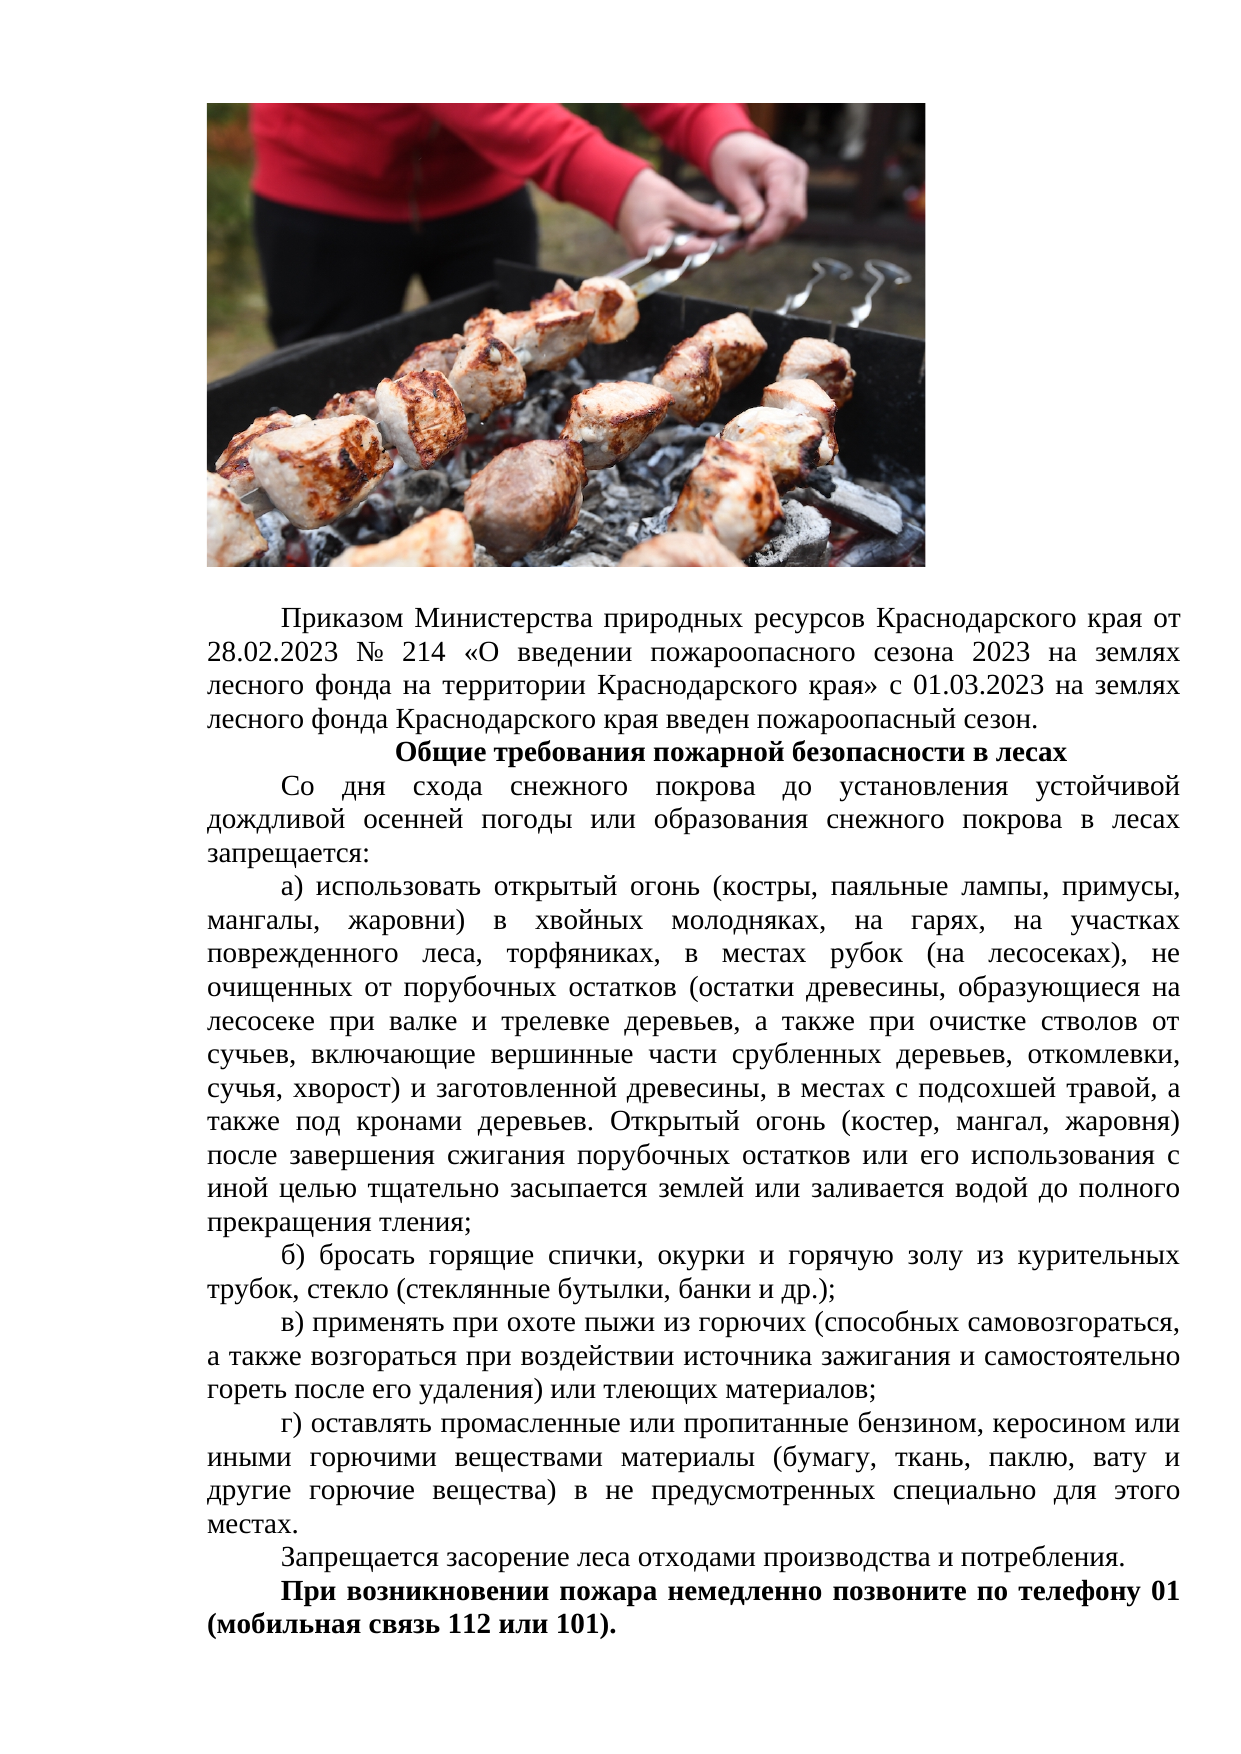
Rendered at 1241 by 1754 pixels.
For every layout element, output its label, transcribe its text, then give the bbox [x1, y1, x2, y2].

text б) бросать горящие спички, окурки и горячую золу из курительных трубок, стекло (стеклянные бутылки, банки и др.); [207, 1237, 1181, 1304]
text При возникновении пожара немедленно позвоните по телефону 01 (мобильная связь 112 или 101). [207, 1573, 1181, 1640]
text Со дня схода снежного покрова до установления устойчивой дождливой осенней погоды или образования снежного покрова в лесах запрещается: [207, 768, 1181, 868]
text г) оставлять промасленные или пропитанные бензином, керосином или иными горючими веществами материалы (бумагу, ткань, паклю, вату и другие горючие вещества) в не предусмотренных специально для этого местах. [207, 1405, 1181, 1539]
picture [206, 103, 926, 567]
text в) применять при охоте пыжи из горючих (способных самовозгораться, а также возгораться при воздействии источника зажигания и самостоятельно гореть после его удаления) или тлеющих материалов; [207, 1304, 1181, 1405]
text а) использовать открытый огонь (костры, паяльные лампы, примусы, мангалы, жаровни) в хвойных молодняках, на гарях, на участках поврежденного леса, торфяниках, в местах рубок (на лесосеках), не очищенных от порубочных остатков (остатки древесины, образующиеся на лесосеке при валке и трелевке деревьев, а также при очистке стволов от сучьев, включающие вершинные части срубленных деревьев, откомлевки, сучья, хворост) и заготовленной древесины, в местах с подсохшей травой, а также под кронами деревьев. Открытый огонь (костер, мангал, жаровня) после завершения сжигания порубочных остатков или его использования с иной целью тщательно засыпается землей или заливается водой до полного прекращения тления; [207, 868, 1181, 1237]
text Приказом Министерства природных ресурсов Краснодарского края от 28.02.2023 № 214 «О введении пожароопасного сезона 2023 на землях лесного фонда на территории Краснодарского края» с 01.03.2023 на землях лесного фонда Краснодарского края введен пожароопасный сезон. [207, 600, 1181, 734]
text Общие требования пожарной безопасности в лесах [207, 734, 1181, 768]
text Запрещается засорение леса отходами производства и потребления. [207, 1539, 1181, 1573]
